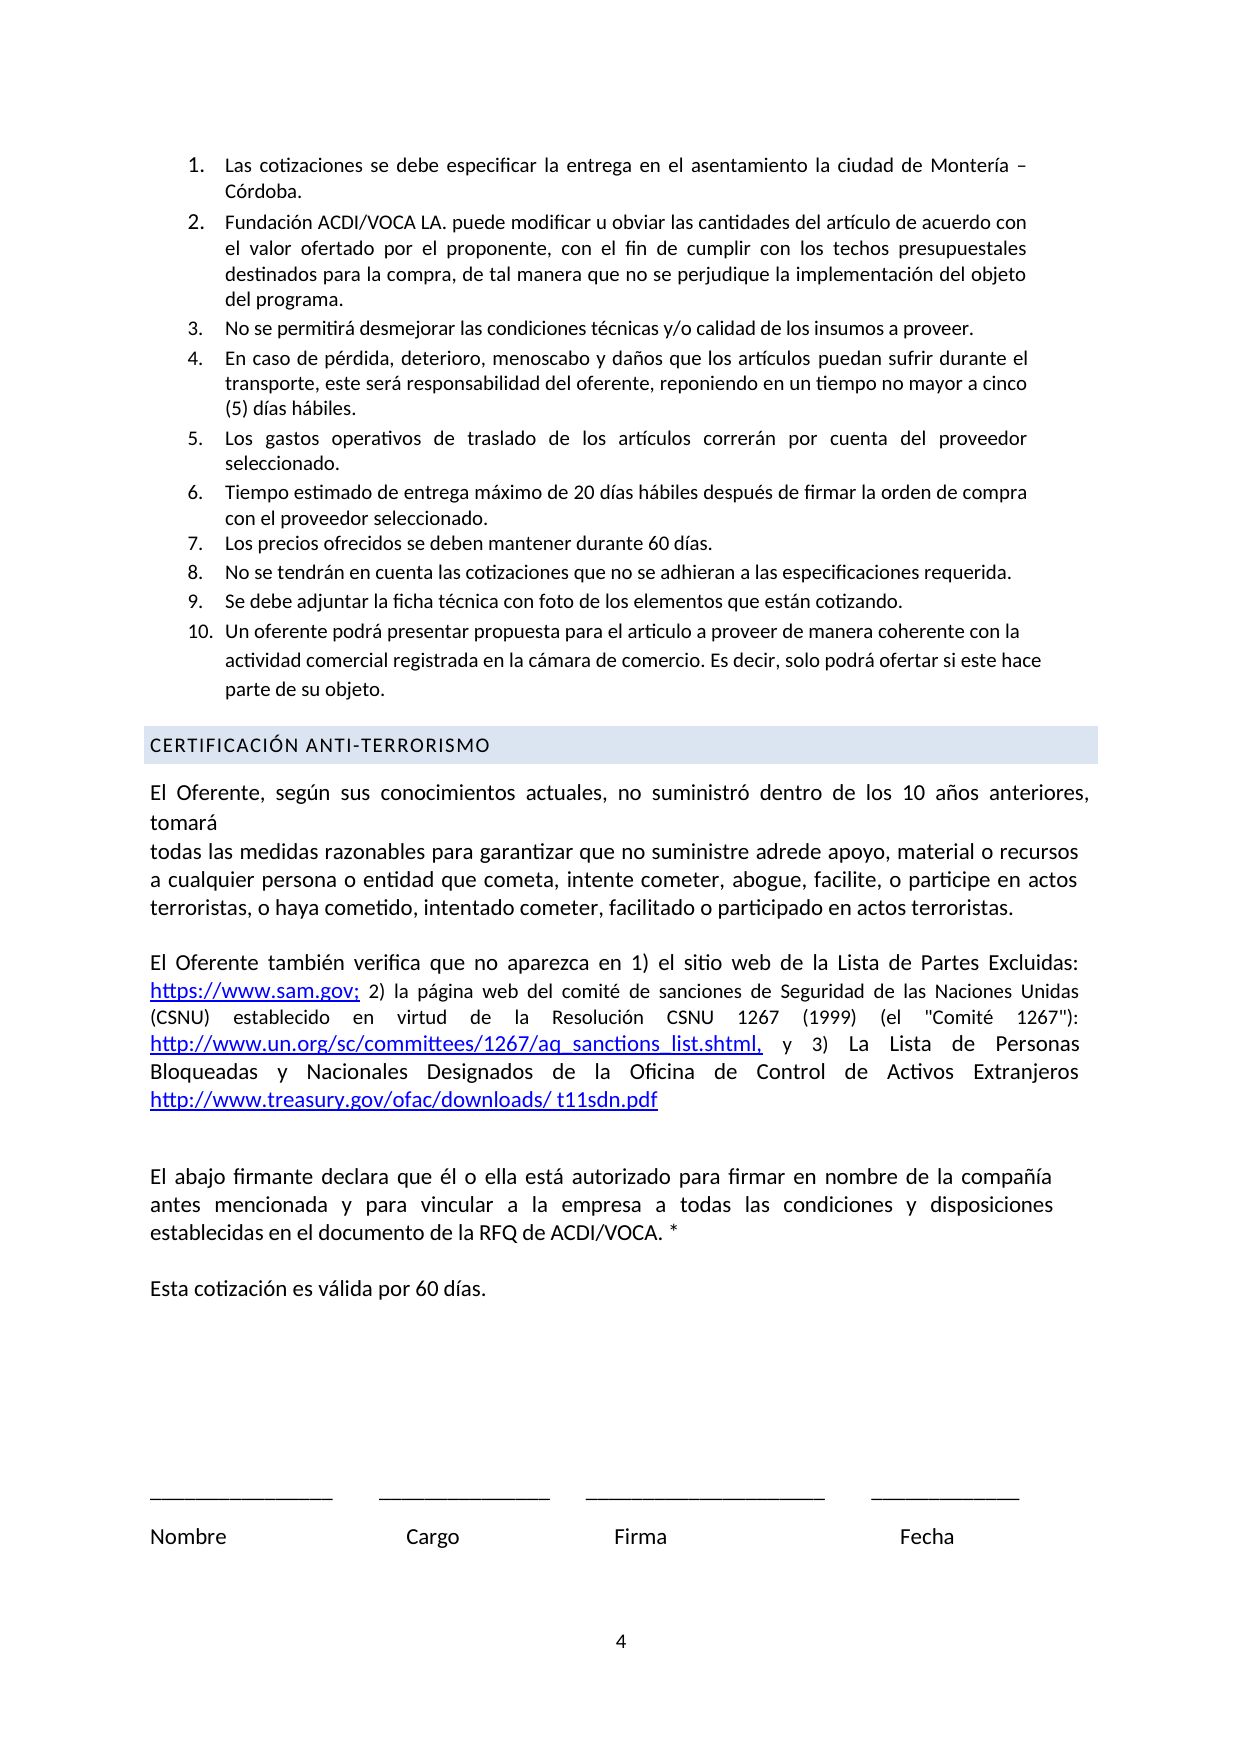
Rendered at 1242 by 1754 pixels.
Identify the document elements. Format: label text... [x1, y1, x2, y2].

list En caso de pérdida, deterioro, menoscabo y daños que los artículos puedan sufrir durante el transporte, este será responsabilidad del oferente, reponiendo en un tiempo no mayor a cinco (5) días hábiles. [187, 345, 1028, 421]
text El Oferente, según sus conocimientos actuales, no suministró dentro de los 10 años anteriores, tomará [150, 778, 1092, 837]
text Esta cotización es válida por 60 días. [150, 1274, 1054, 1302]
list Fundación ACDI/VOCA LA. puede modificar u obviar las cantidades del artículo de acuerdo con el valor ofertado por el proponente, con el fin de cumplir con los techos presupuestales destinados para la compra, de tal manera que no se perjudique la implementación del objeto del programa. [187, 207, 1028, 312]
list Se debe adjuntar la ficha técnica con foto de los elementos que están cotizando. [187, 589, 1092, 614]
list Un oferente podrá presentar propuesta para el articulo a proveer de manera coherente con la actividad comercial registrada en la cámara de comercio. Es decir, solo podrá ofertar si este hace parte de su objeto. [187, 618, 1092, 702]
subtitle Certificación Anti-Terrorismo [150, 733, 1092, 758]
text Nombre Cargo Firma Fecha [150, 1522, 1092, 1550]
list Los precios ofrecidos se deben mantener durante 60 días. [187, 530, 1092, 556]
text ________________ _______________ _____________________ _____________ [150, 1480, 1092, 1501]
text El Oferente también verifica que no aparezca en 1) el sitio web de la Lista de Partes Excluidas: https://www.sam.gov; 2) la página web del comité de sanciones de Seguridad de las Naciones Unidas (CSNU) establecido en virtud de la Resolución CSNU 1267 (1999) (el "Comité 1267"): http://www.un.org/sc/committees/1267/aq_sanctions_list.shtml, y 3) La Lista de Personas Bloqueadas y Nacionales Designados de la Oficina de Control de Activos Extranjeros http://www.treasury.gov/ofac/downloads/ t11sdn.pdf [150, 949, 1080, 1113]
list No se permitirá desmejorar las condiciones técnicas y/o calidad de los insumos a proveer. [187, 315, 1028, 341]
text todas las medidas razonables para garantizar que no suministre adrede apoyo, material o recursos a cualquier persona o entidad que cometa, intente cometer, abogue, facilite, o participe en actos terroristas, o haya cometido, intentado cometer, facilitado o participado en actos terroristas. [150, 837, 1080, 921]
text El abajo firmante declara que él o ella está autorizado para firmar en nombre de la compañía antes mencionada y para vincular a la empresa a todas las condiciones y disposiciones establecidas en el documento de la RFQ de ACDI/VOCA. * [150, 1162, 1054, 1246]
list Los gastos operativos de traslado de los artículos correrán por cuenta del proveedor seleccionado. [187, 425, 1028, 476]
list No se tendrán en cuenta las cotizaciones que no se adhieran a las especificaciones requerida. [187, 559, 1092, 585]
list Las cotizaciones se debe especificar la entrega en el asentamiento la ciudad de Montería – Córdoba. [187, 150, 1028, 203]
list Tiempo estimado de entrega máximo de 20 días hábiles después de firmar la orden de compra con el proveedor seleccionado. [187, 479, 1028, 530]
